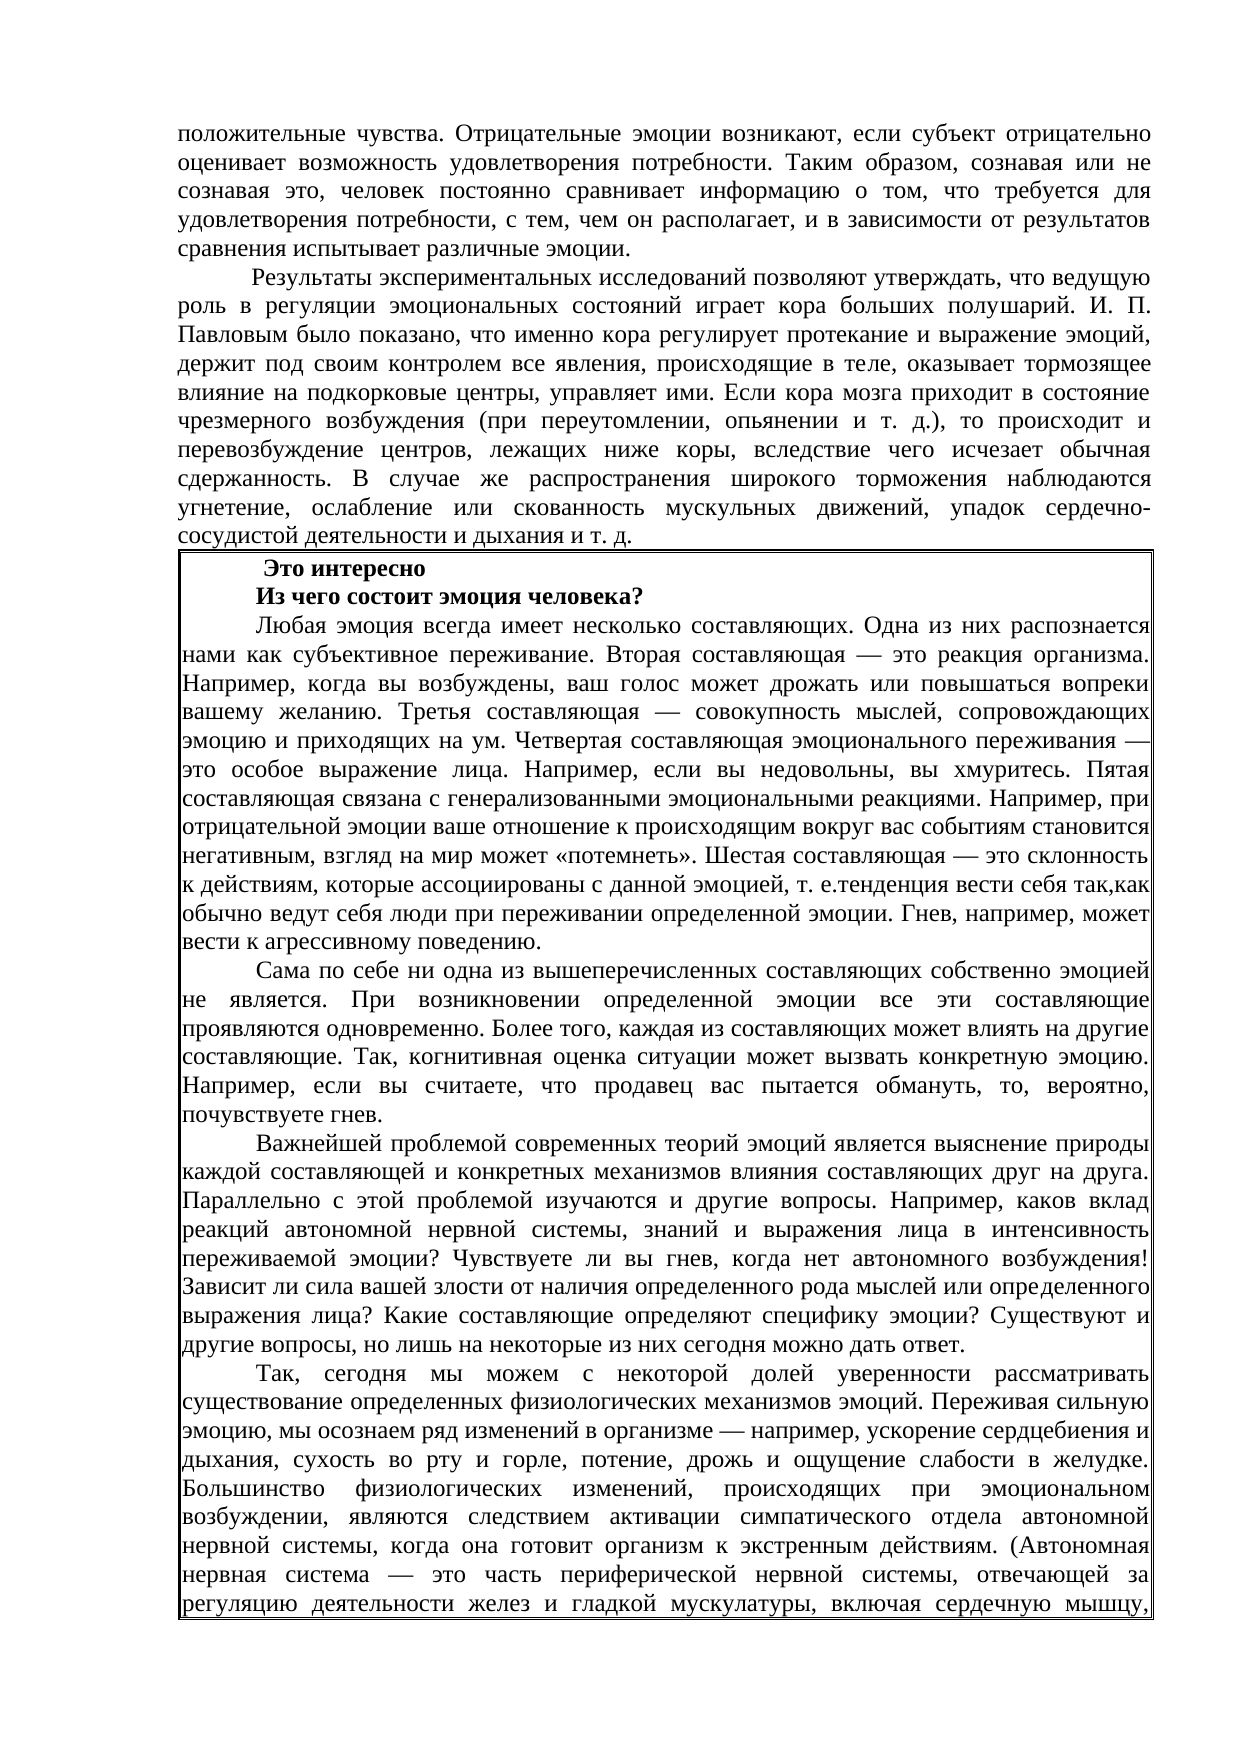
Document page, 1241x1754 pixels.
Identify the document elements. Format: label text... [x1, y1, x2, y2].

text Результаты экспериментальных исследований позволяют утверждать, что ведущую роль в регуляции эмоциональных состояний играет кора больших полу­шарий. И. П. Павловым было показано, что именно кора регулирует протекание и выражение эмоций, держит под своим контролем все явления, происходящие в те­ле, оказывает тормозящее влияние на подкорковые центры, управляет ими. Если кора мозга приходит в состояние чрезмерного возбуждения (при переутомлении, опьянении и т. д.), то происходит и перевозбуждение центров, лежащих ниже коры, вследствие чего исчезает обычная сдержанность. В случае же распростране­ния широкого торможения наблюдаются угнетение, ослабление или скованность мускульных движений, упадок сердечно-сосудистой деятельности и дыхания и т. д. [177, 262, 1152, 549]
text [177, 118, 1152, 262]
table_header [181, 553, 1151, 1616]
